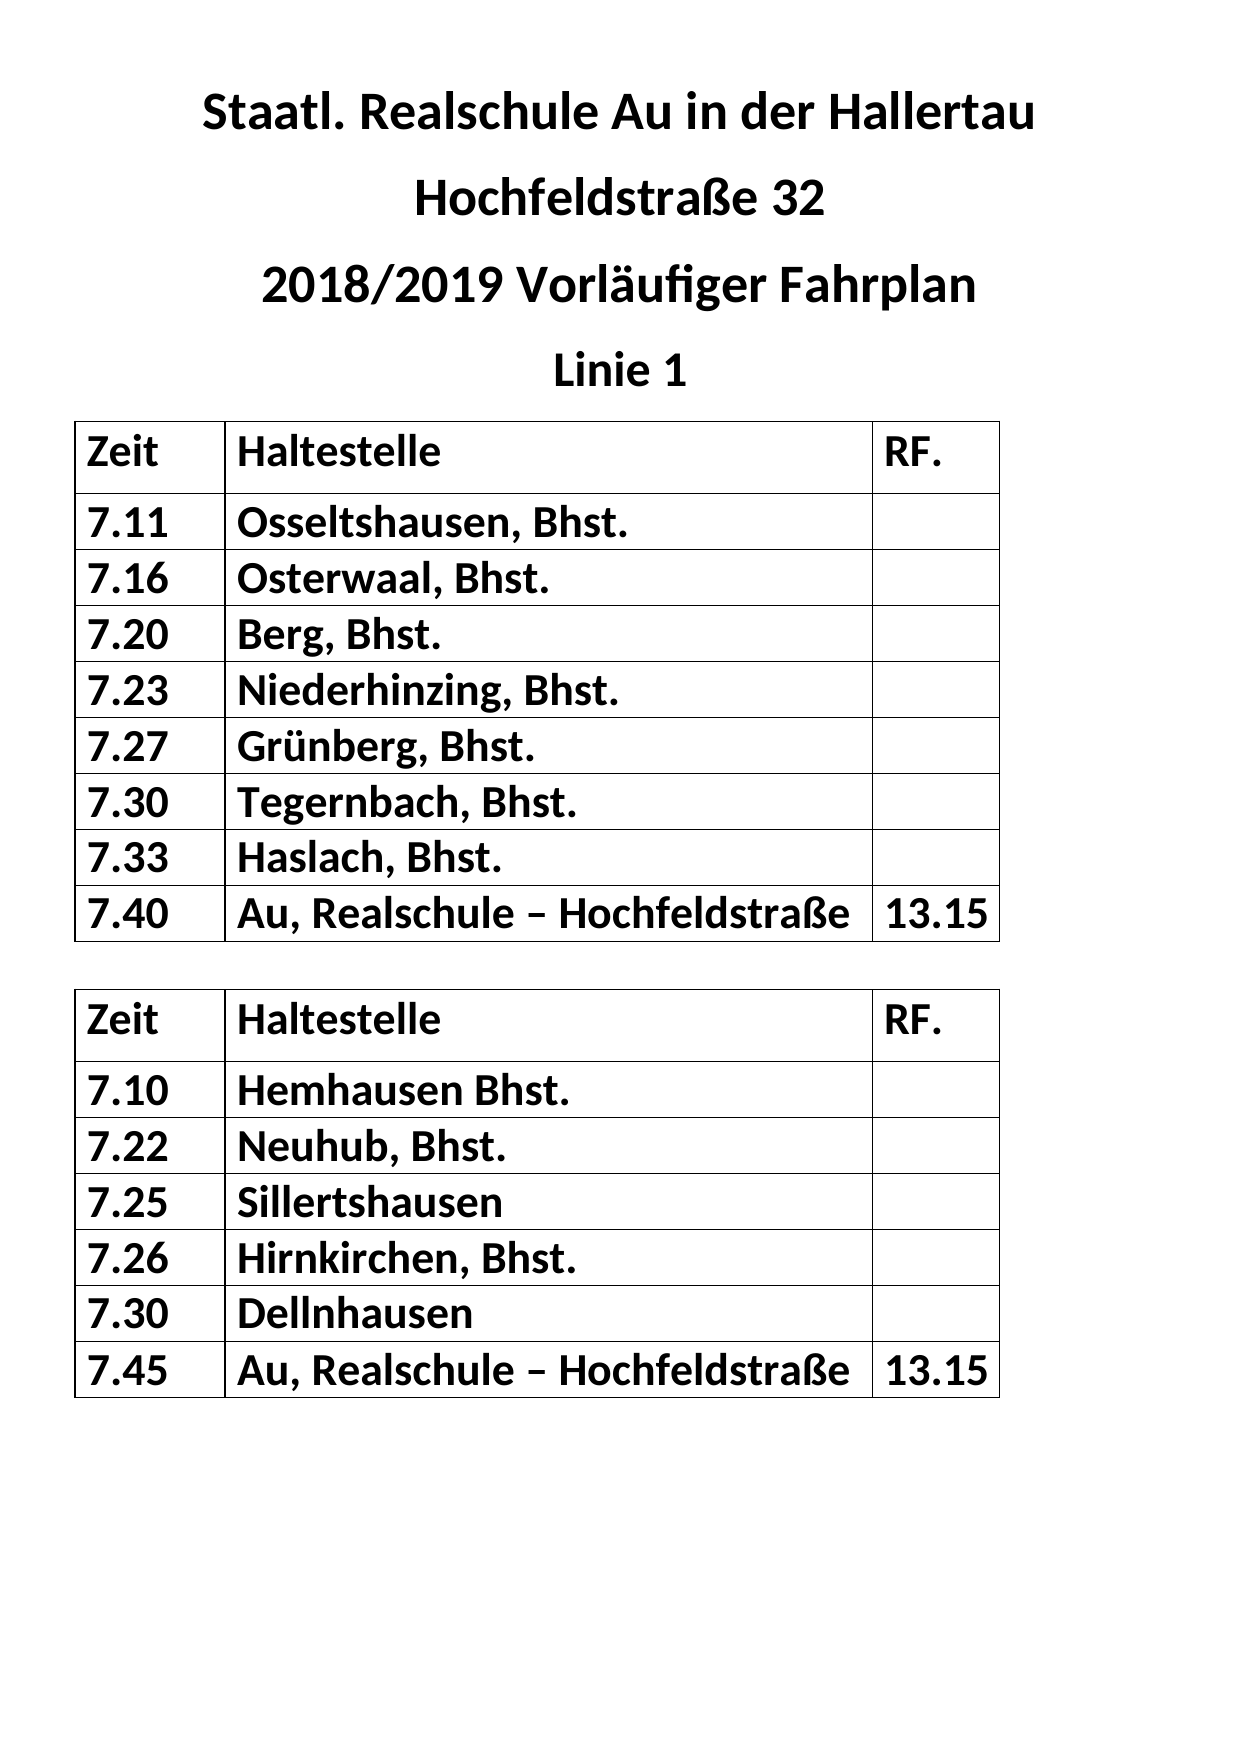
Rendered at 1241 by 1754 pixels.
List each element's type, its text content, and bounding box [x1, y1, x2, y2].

table_cell [873, 1062, 999, 1117]
table_cell 7.40 [76, 886, 224, 941]
table_cell [873, 830, 999, 885]
table_cell [873, 1286, 999, 1341]
table_cell [873, 494, 999, 549]
table_cell 7.33 [76, 830, 224, 885]
table_header RF. [873, 422, 999, 493]
table_cell 7.23 [76, 662, 224, 717]
table_cell 7.30 [76, 1286, 224, 1341]
table_cell [873, 774, 999, 829]
table_cell Haslach, Bhst. [226, 830, 872, 885]
table_header Zeit [76, 990, 224, 1061]
table_cell [873, 606, 999, 661]
table_cell [873, 1174, 999, 1229]
table_cell Sillertshausen [226, 1174, 872, 1229]
table_cell Hirnkirchen, Bhst. [226, 1230, 872, 1285]
table_header Haltestelle [226, 422, 872, 493]
table_cell Berg, Bhst. [226, 606, 872, 661]
table_header Haltestelle [226, 990, 872, 1061]
table_cell 7.10 [76, 1062, 224, 1117]
table_cell Osseltshausen, Bhst. [226, 494, 872, 549]
table_header Zeit [76, 422, 224, 493]
table_cell Au, Realschule – Hochfeldstraße [226, 886, 872, 941]
table_cell Tegernbach, Bhst. [226, 774, 872, 829]
table_cell [873, 718, 999, 773]
table_cell 7.26 [76, 1230, 224, 1285]
table_cell [873, 1118, 999, 1173]
table_cell Neuhub, Bhst. [226, 1118, 872, 1173]
table_cell [873, 662, 999, 717]
table_cell 13.15 [873, 1342, 999, 1397]
table_cell 7.25 [76, 1174, 224, 1229]
table_cell Osterwaal, Bhst. [226, 550, 872, 605]
table_cell 7.27 [76, 718, 224, 773]
table_cell Au, Realschule – Hochfeldstraße [226, 1342, 872, 1397]
table_cell 7.30 [76, 774, 224, 829]
table_cell [873, 550, 999, 605]
table_cell 13.15 [873, 886, 999, 941]
table_cell Grünberg, Bhst. [226, 718, 872, 773]
table_cell 7.11 [76, 494, 224, 549]
table_cell Dellnhausen [226, 1286, 872, 1341]
table_cell 7.16 [76, 550, 224, 605]
table_cell Hemhausen Bhst. [226, 1062, 872, 1117]
table_cell Niederhinzing, Bhst. [226, 662, 872, 717]
table_cell 7.22 [76, 1118, 224, 1173]
table_cell 7.20 [76, 606, 224, 661]
text 2018/2019 Vorläufiger Fahrplan [261, 250, 1065, 316]
table_header RF. [873, 990, 999, 1061]
table_cell [873, 1230, 999, 1285]
text Linie 1 [202, 338, 1038, 399]
table_cell 7.45 [76, 1342, 224, 1397]
